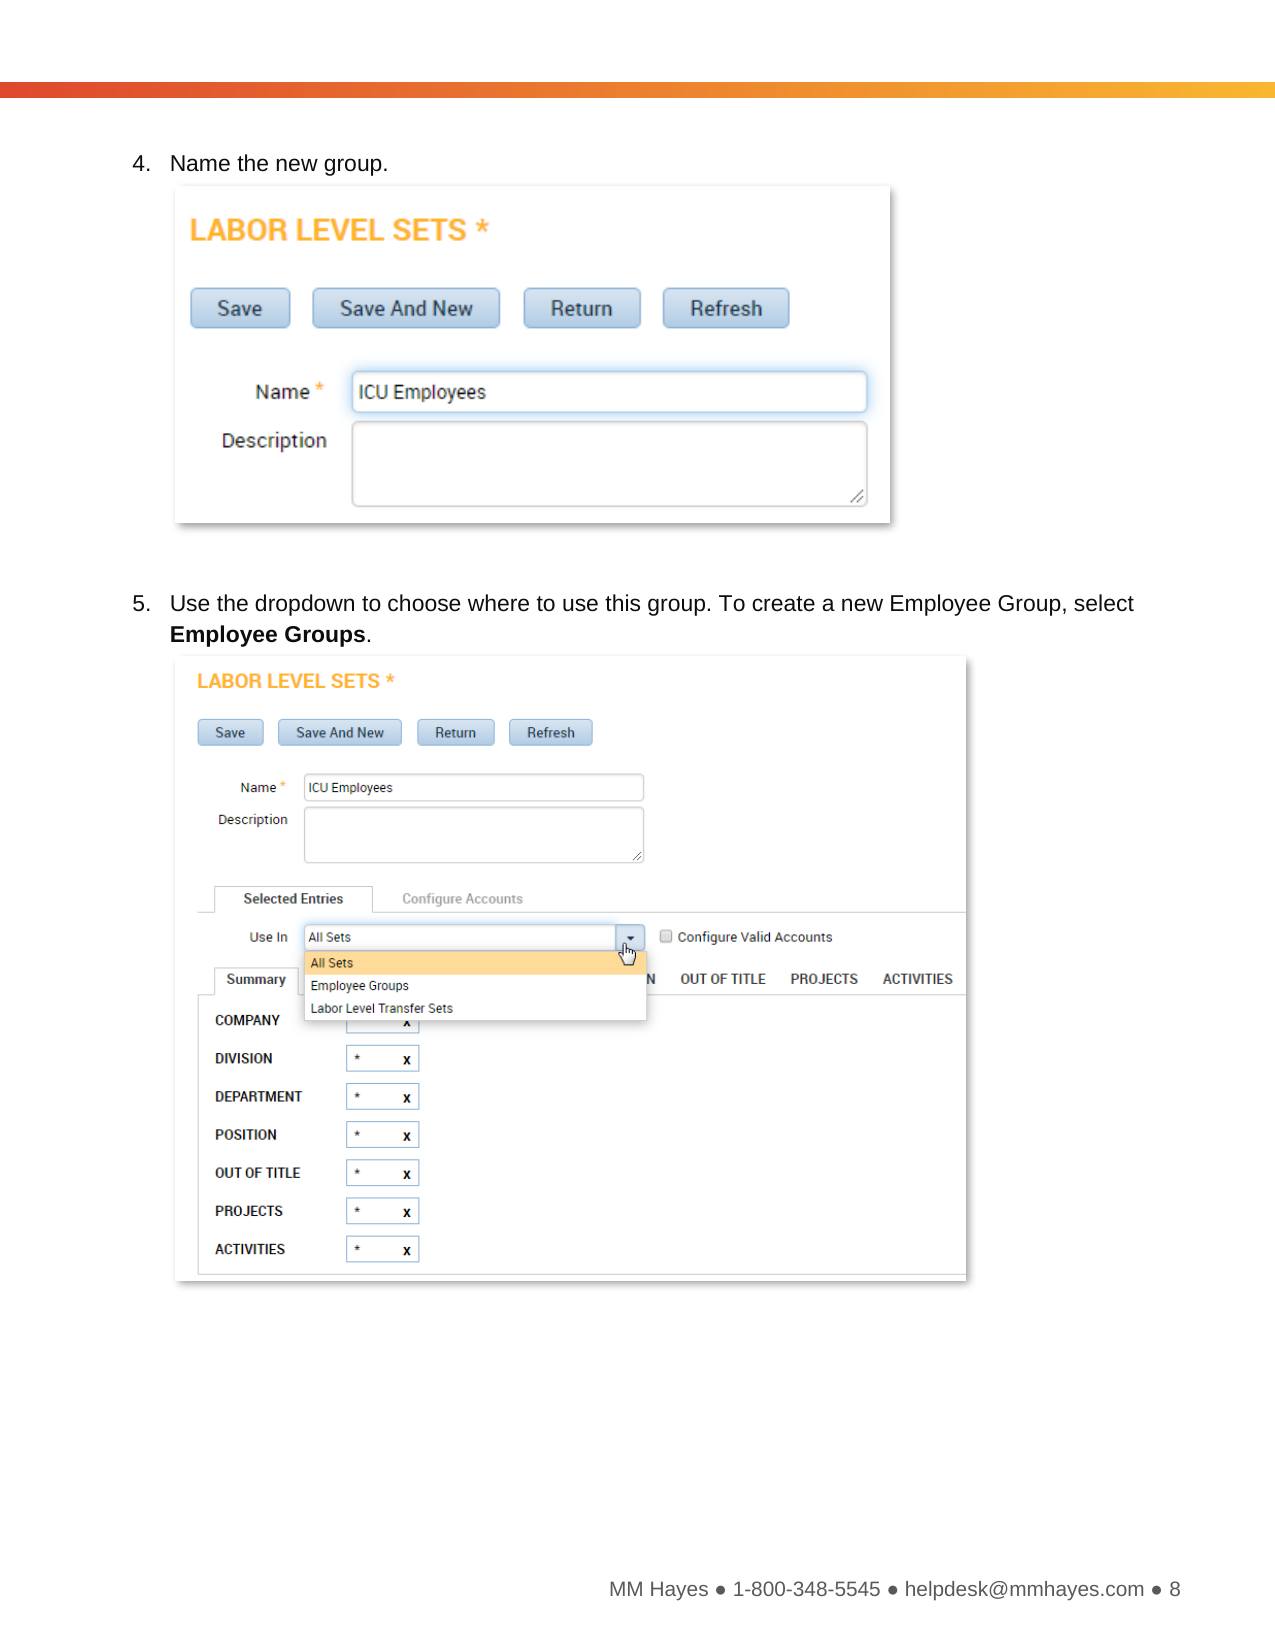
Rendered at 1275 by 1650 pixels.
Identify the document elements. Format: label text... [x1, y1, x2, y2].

picture [175, 656, 966, 1281]
picture [175, 186, 890, 523]
